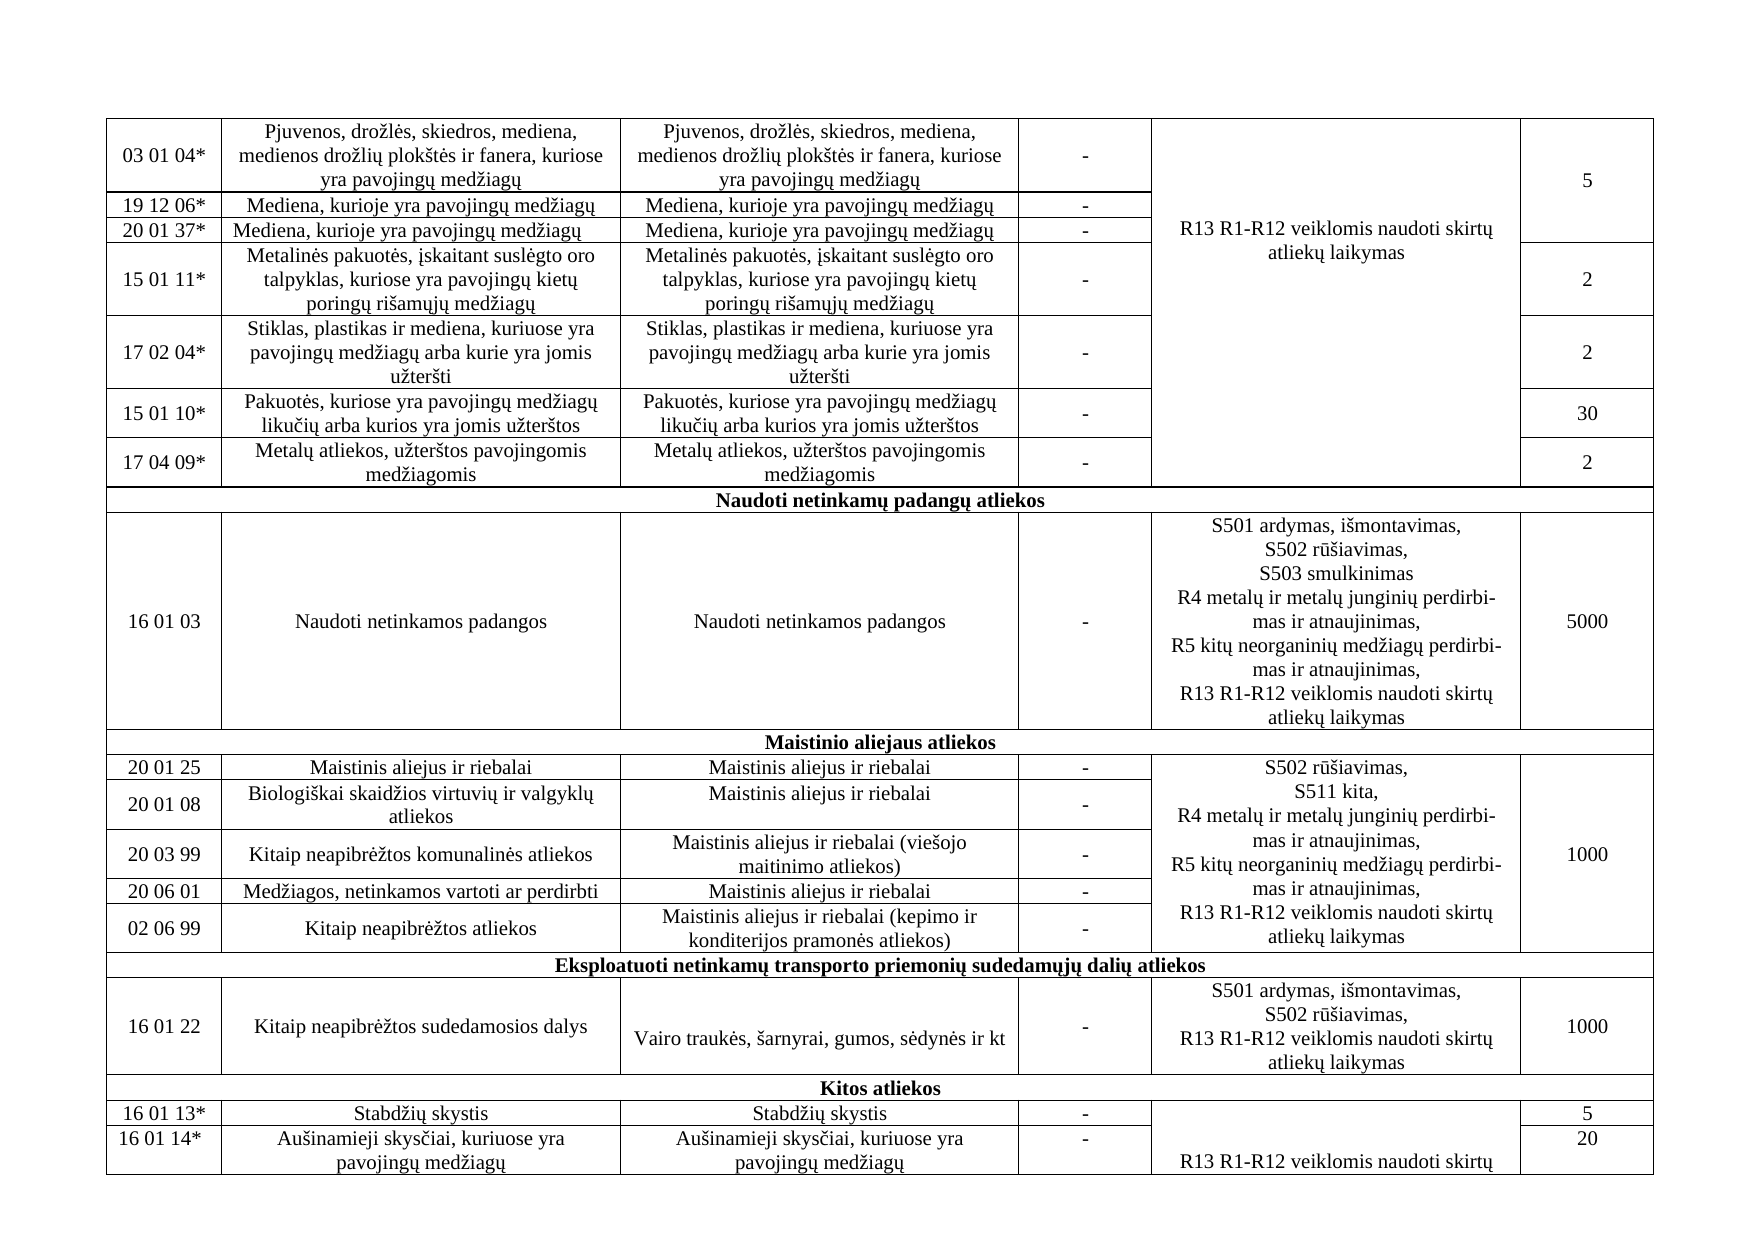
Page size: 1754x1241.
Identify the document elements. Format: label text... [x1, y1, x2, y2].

table_cell - [1019, 218, 1151, 242]
table_cell 16 01 22 [107, 978, 221, 1074]
table_cell 03 01 04* [107, 119, 221, 191]
table_cell - [1019, 513, 1151, 729]
table_cell 20 01 25 [107, 755, 221, 779]
table_cell - [1019, 119, 1151, 191]
table_cell 16 01 03 [107, 513, 221, 729]
table_cell Maistinis aliejus ir riebalai [621, 780, 1018, 828]
table_cell - [1019, 389, 1151, 437]
table_cell 5 [1521, 119, 1653, 242]
table_cell Vairo traukės, šarnyrai, gumos, sėdynės ir kt [621, 978, 1018, 1074]
table_cell 15 01 10* [107, 389, 221, 437]
table_cell Maistinis aliejus ir riebalai (kepimo ir konditerijos pramonės atliekos) [621, 904, 1018, 952]
table_cell Kitaip neapibrėžtos atliekos [222, 904, 620, 952]
table_cell 20 [1521, 1126, 1653, 1174]
table_cell - [1019, 830, 1151, 878]
table_cell 20 01 37* [107, 218, 221, 242]
table_cell 20 03 99 [107, 830, 221, 878]
table_cell Stabdžių skystis [621, 1101, 1018, 1124]
table_cell Mediena, kurioje yra pavojingų medžiagų [222, 218, 620, 242]
table_cell Stabdžių skystis [222, 1101, 620, 1124]
table_cell 16 01 13* [107, 1101, 221, 1124]
table_cell - [1019, 1101, 1151, 1124]
table_cell Naudoti netinkamos padangos [222, 513, 620, 729]
table_cell Pjuvenos, drožlės, skiedros, mediena, medienos drožlių plokštės ir fanera, kuriose yra pavojingų medžiagų [621, 119, 1018, 191]
table_cell 17 02 04* [107, 316, 221, 388]
table_cell Stiklas, plastikas ir mediena, kuriuose yra pavojingų medžiagų arba kurie yra jomis užteršti [621, 316, 1018, 388]
table_cell 17 04 09* [107, 438, 221, 486]
table_cell Medžiagos, netinkamos vartoti ar perdirbti [222, 879, 620, 903]
table_cell S502 rūšiavimas, S511 kita, R4 metalų ir metalų junginių perdirbi-mas ir atnaujinimas, R5 kitų neorganinių medžiagų perdirbi-mas ir atnaujinimas, R13 R1-R12 veiklomis naudoti skirtų atliekų laikymas [1152, 755, 1520, 952]
table_cell Maistinis aliejus ir riebalai [621, 755, 1018, 779]
table_cell Metalinės pakuotės, įskaitant suslėgto oro talpyklas, kuriose yra pavojingų kietų poringų rišamųjų medžiagų [222, 243, 620, 315]
table_cell Naudoti netinkamos padangos [621, 513, 1018, 729]
table_cell Biologiškai skaidžios virtuvių ir valgyklų atliekos [222, 780, 620, 828]
table_cell Stiklas, plastikas ir mediena, kuriuose yra pavojingų medžiagų arba kurie yra jomis užteršti [222, 316, 620, 388]
table_cell 19 12 06* [107, 193, 221, 217]
table_cell S501 ardymas, išmontavimas, S502 rūšiavimas, S503 smulkinimas R4 metalų ir metalų junginių perdirbi-mas ir atnaujinimas, R5 kitų neorganinių medžiagų perdirbi-mas ir atnaujinimas, R13 R1-R12 veiklomis naudoti skirtų atliekų laikymas [1152, 513, 1520, 729]
table_cell - [1019, 438, 1151, 486]
table_cell Maistinis aliejus ir riebalai [222, 755, 620, 779]
table_cell - [1019, 780, 1151, 828]
table_cell 5000 [1521, 513, 1653, 729]
table_cell Metalų atliekos, užterštos pavojingomis medžiagomis [621, 438, 1018, 486]
table_cell S501 ardymas, išmontavimas, S502 rūšiavimas, R13 R1-R12 veiklomis naudoti skirtų atliekų laikymas [1152, 978, 1520, 1074]
table_cell 15 01 11* [107, 243, 221, 315]
table_cell Metalų atliekos, užterštos pavojingomis medžiagomis [222, 438, 620, 486]
table_cell Mediena, kurioje yra pavojingų medžiagų [621, 193, 1018, 217]
table_cell 2 [1521, 243, 1653, 315]
table_cell Eksploatuoti netinkamų transporto priemonių sudedamųjų dalių atliekos [107, 953, 1653, 977]
table_cell 02 06 99 [107, 904, 221, 952]
table_cell Maistinis aliejus ir riebalai (viešojo maitinimo atliekos) [621, 830, 1018, 878]
table_cell Aušinamieji skysčiai, kuriuose yra pavojingų medžiagų [621, 1126, 1018, 1174]
table_cell - [1019, 193, 1151, 217]
table_cell 1000 [1521, 978, 1653, 1074]
table_cell Maistinis aliejus ir riebalai [621, 879, 1018, 903]
table_cell - [1019, 978, 1151, 1074]
table_cell 16 01 14* [107, 1126, 221, 1174]
table_cell Pakuotės, kuriose yra pavojingų medžiagų likučių arba kurios yra jomis užterštos [621, 389, 1018, 437]
table_cell - [1019, 243, 1151, 315]
table_cell - [1019, 316, 1151, 388]
table_cell Aušinamieji skysčiai, kuriuose yra pavojingų medžiagų [222, 1126, 620, 1174]
table_cell 30 [1521, 389, 1653, 437]
table_cell 20 06 01 [107, 879, 221, 903]
table_cell Naudoti netinkamų padangų atliekos [107, 488, 1653, 512]
table_cell 2 [1521, 438, 1653, 486]
table_cell Maistinio aliejaus atliekos [107, 730, 1653, 754]
table_cell - [1019, 904, 1151, 952]
table_cell Pjuvenos, drožlės, skiedros, mediena, medienos drožlių plokštės ir fanera, kuriose yra pavojingų medžiagų [222, 119, 620, 191]
table_cell R13 R1-R12 veiklomis naudoti skirtų atliekų laikymas [1152, 119, 1520, 486]
table_cell - [1019, 1126, 1151, 1174]
table_cell 2 [1521, 316, 1653, 388]
table_cell 1000 [1521, 755, 1653, 952]
table_cell - [1019, 755, 1151, 779]
table_cell Kitos atliekos [107, 1075, 1653, 1099]
table_cell Pakuotės, kuriose yra pavojingų medžiagų likučių arba kurios yra jomis užterštos [222, 389, 620, 437]
table_cell - [1019, 879, 1151, 903]
table_cell 5 [1521, 1101, 1653, 1124]
table_cell Metalinės pakuotės, įskaitant suslėgto oro talpyklas, kuriose yra pavojingų kietų poringų rišamųjų medžiagų [621, 243, 1018, 315]
table_cell Kitaip neapibrėžtos sudedamosios dalys [222, 978, 620, 1074]
table_cell Mediena, kurioje yra pavojingų medžiagų [621, 218, 1018, 242]
table_cell R13 R1-R12 veiklomis naudoti skirtų atliekų laikymas [1152, 1101, 1520, 1174]
table_cell Kitaip neapibrėžtos komunalinės atliekos [222, 830, 620, 878]
table_cell 20 01 08 [107, 780, 221, 828]
table_cell Mediena, kurioje yra pavojingų medžiagų [222, 193, 620, 217]
